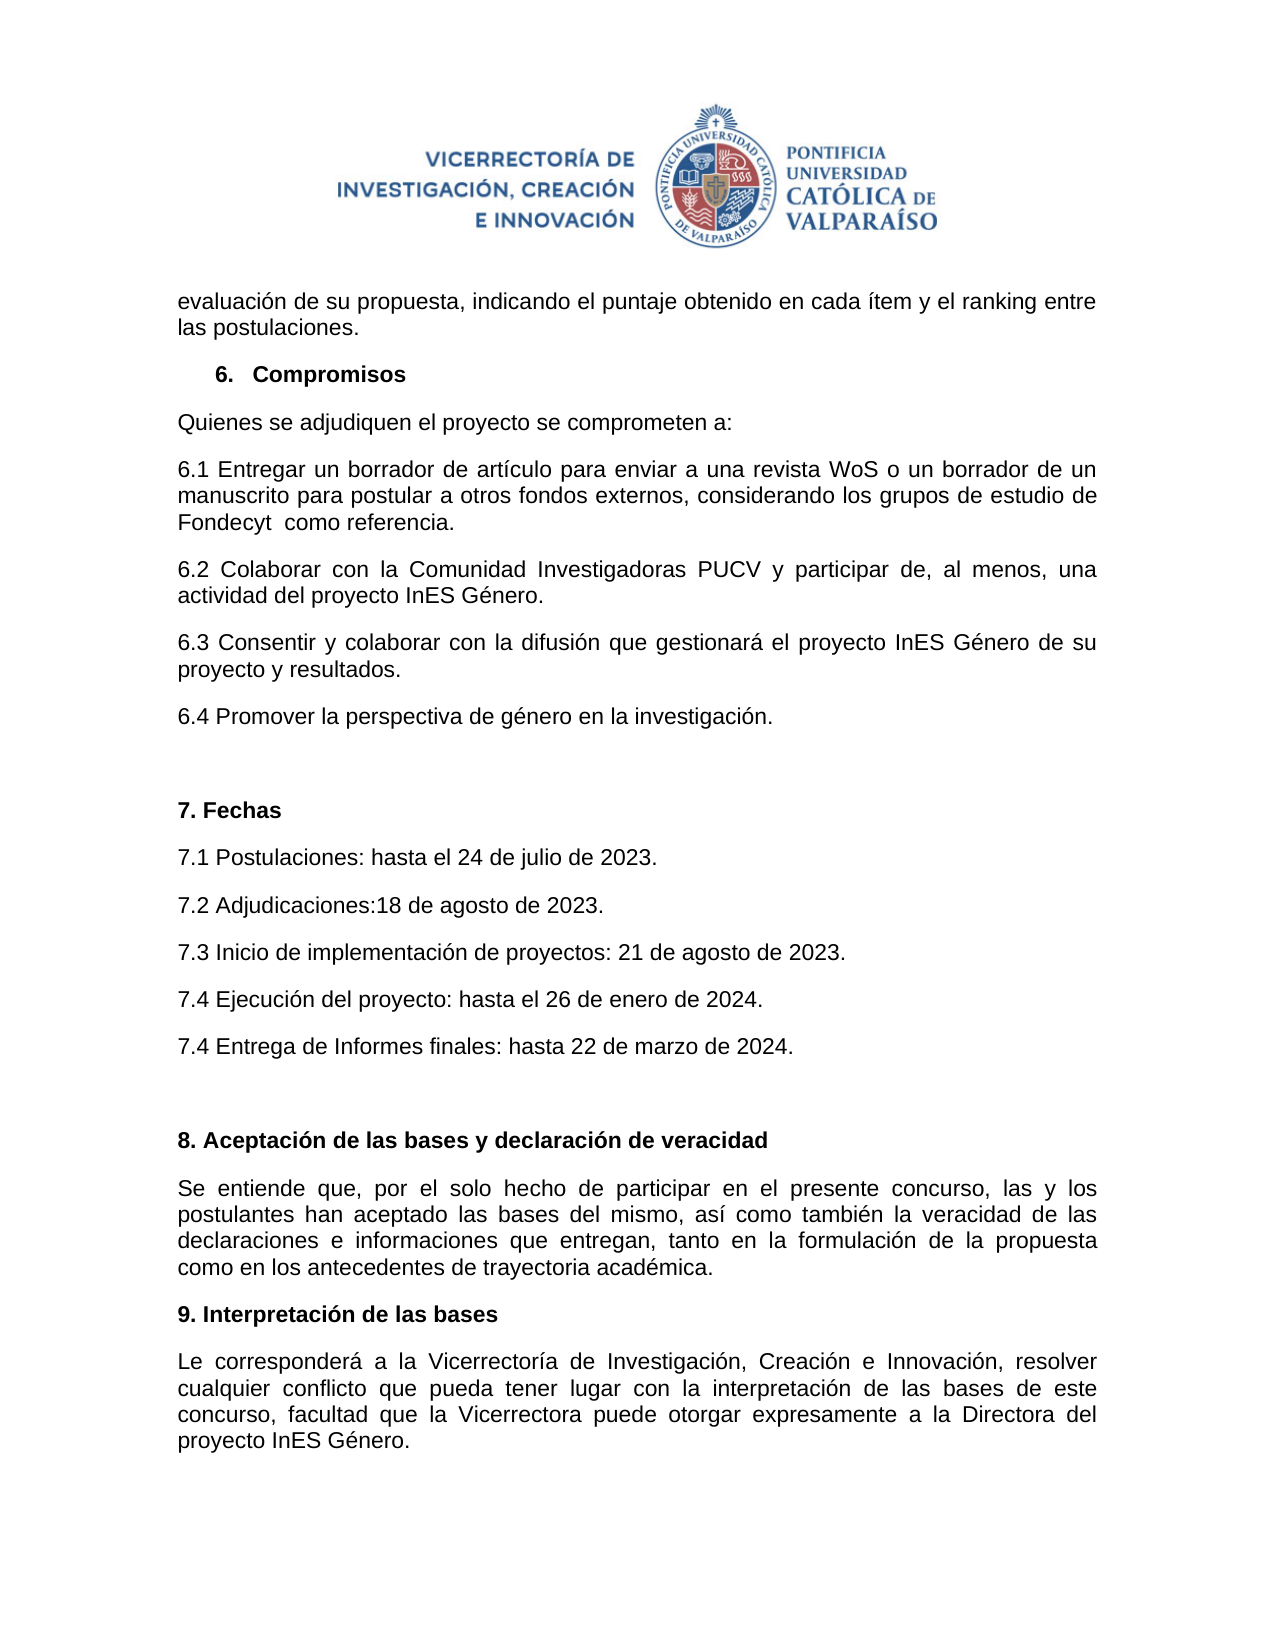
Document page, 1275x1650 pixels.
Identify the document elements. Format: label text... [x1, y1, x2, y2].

text 6.3 Consentir y colaborar con la difusión que gestionará el proyecto InES Género de su proyecto y resultados. [177, 629, 1098, 682]
text 6.2 Colaborar con la Comunidad Investigadoras PUCV y participar de, al menos, una actividad del proyecto InES Género. [177, 556, 1098, 608]
text 7.4 Entrega de Informes finales: hasta 22 de marzo de 2024. [177, 1033, 1098, 1059]
list Compromisos [215, 361, 1098, 388]
picture [333, 98, 942, 272]
text 7.3 Inicio de implementación de proyectos: 21 de agosto de 2023. [177, 939, 1098, 965]
text Le corresponderá a la Vicerrectoría de Investigación, Creación e Innovación, resolver cualquier conflicto que pueda tener lugar con la interpretación de las bases de este concurso, facultad que la Vicerrectora puede otorgar expresamente a la Directora del proyecto InES Género. [177, 1348, 1098, 1453]
text Quienes se adjudiquen el proyecto se comprometen a: [177, 409, 1098, 435]
text 6.4 Promover la perspectiva de género en la investigación. [177, 703, 1098, 729]
text 7.1 Postulaciones: hasta el 24 de julio de 2023. [177, 844, 1098, 871]
text 9. Interpretación de las bases [177, 1301, 1098, 1327]
text 7. Fechas [177, 797, 1098, 823]
text 7.2 Adjudicaciones:18 de agosto de 2023. [177, 892, 1098, 918]
text 6.1 Entregar un borrador de artículo para enviar a una revista WoS o un borrador de un manuscrito para postular a otros fondos externos, considerando los grupos de estudio de Fondecyt como referencia. [177, 456, 1098, 535]
text Se entiende que, por el solo hecho de participar en el presente concurso, las y los postulantes han aceptado las bases del mismo, así como también la veracidad de las declaraciones e informaciones que entregan, tanto en la formulación de la propuesta como en los antecedentes de trayectoria académica. [177, 1175, 1098, 1280]
text 8. Aceptación de las bases y declaración de veracidad [177, 1127, 1098, 1154]
text 7.4 Ejecución del proyecto: hasta el 26 de enero de 2024. [177, 986, 1098, 1012]
